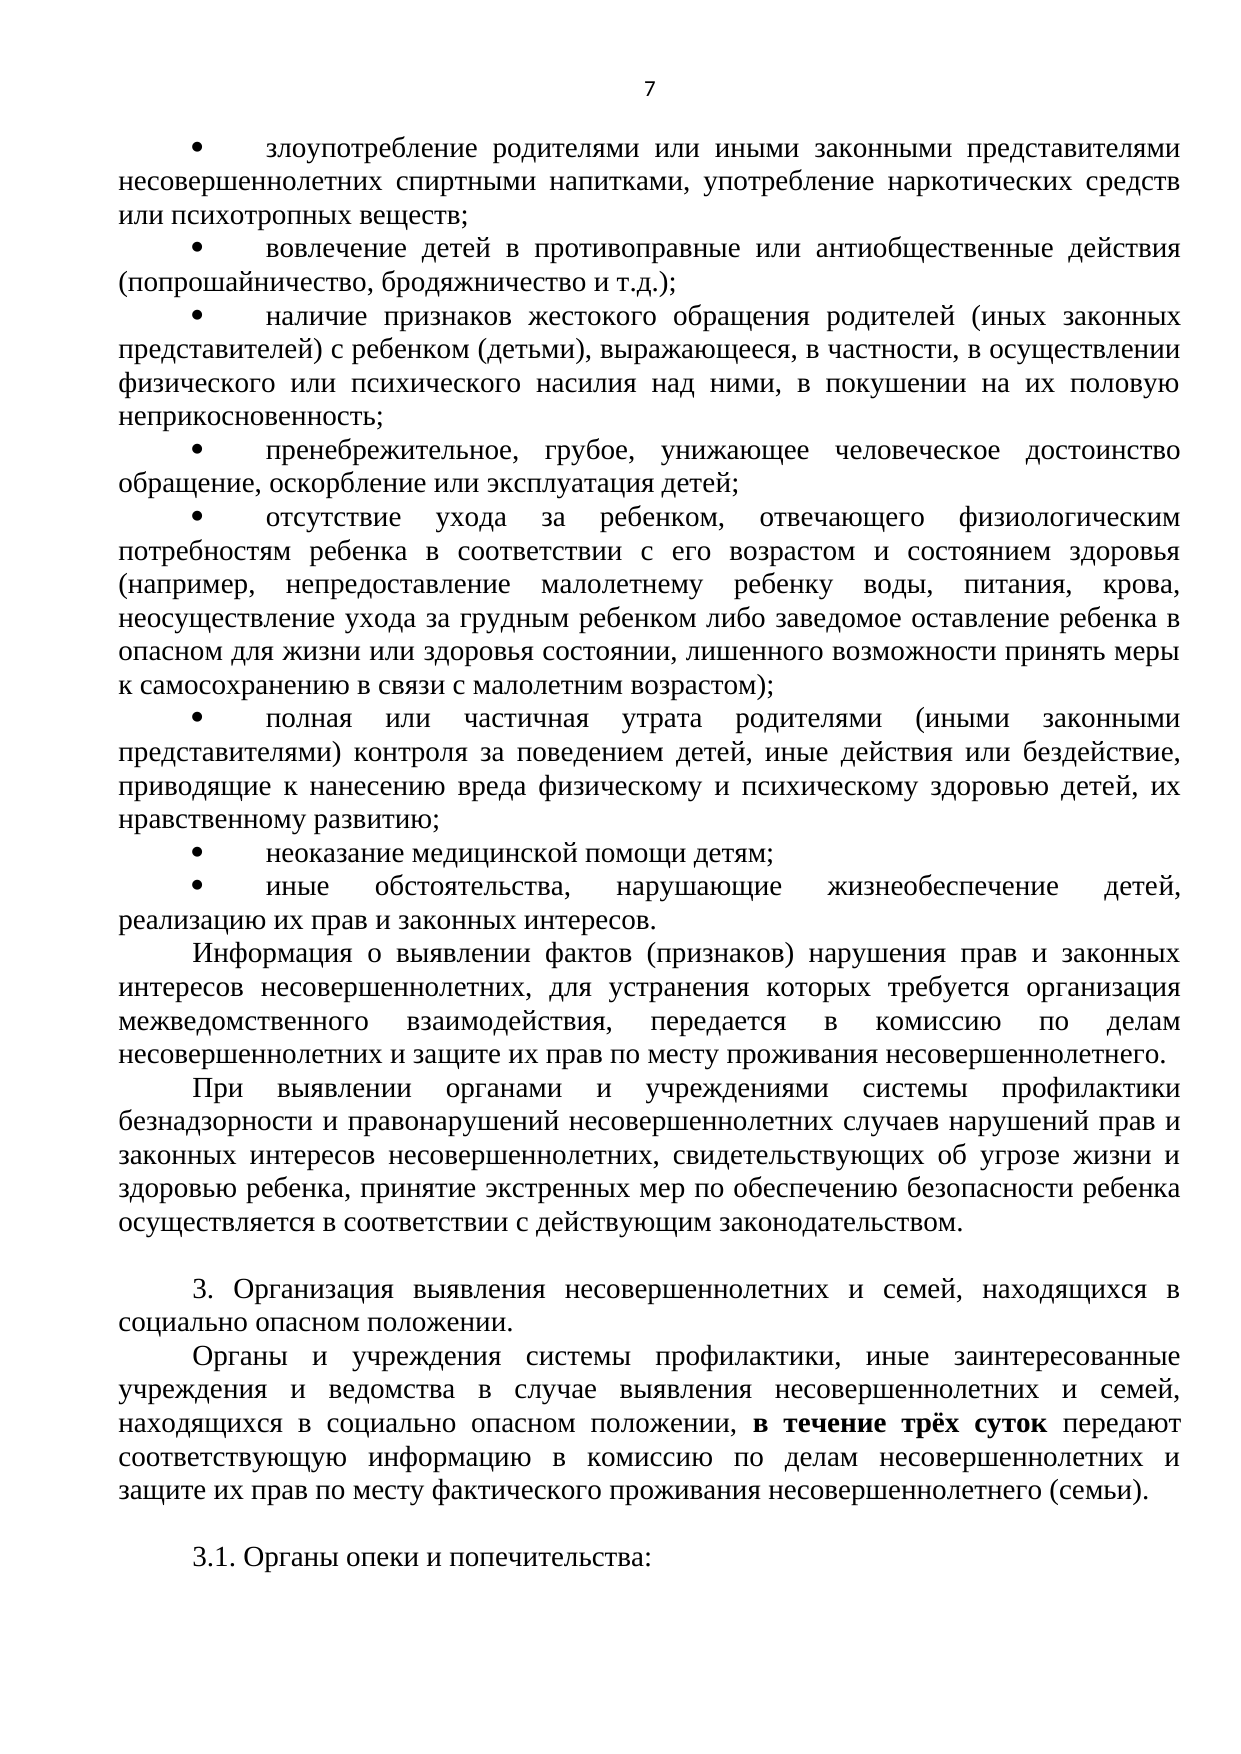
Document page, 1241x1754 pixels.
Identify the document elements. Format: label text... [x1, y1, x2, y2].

list вовлечение детей в противоправные или антиобщественные действия (попрошайничество, бродяжничество и т.д.); [118, 231, 1181, 298]
list иные обстоятельства, нарушающие жизнеобеспечение детей, реализацию их прав и законных интересов. [118, 868, 1181, 936]
list полная или частичная утрата родителями (иными законными представителями) контроля за поведением детей, иные действия или бездействие, приводящие к нанесению вреда физическому и психическому здоровью детей, их нравственному развитию; [118, 701, 1181, 835]
text 3. Организация выявления несовершеннолетних и семей, находящихся в социально опасном положении. [118, 1271, 1181, 1338]
text Информация о выявлении фактов (признаков) нарушения прав и законных интересов несовершеннолетних, для устранения которых требуется организация межведомственного взаимодействия, передается в комиссию по делам несовершеннолетних и защите их прав по месту проживания несовершеннолетнего. [118, 936, 1181, 1070]
text Органы и учреждения системы профилактики, иные заинтересованные учреждения и ведомства в случае выявления несовершеннолетних и семей, находящихся в социально опасном положении, в течение трёх суток передают соответствующую информацию в комиссию по делам несовершеннолетних и защите их прав по месту фактического проживания несовершеннолетнего (семьи). [118, 1338, 1181, 1506]
text 3.1. Органы опеки и попечительства: [118, 1539, 1181, 1573]
list наличие признаков жестокого обращения родителей (иных законных представителей) с ребенком (детьми), выражающееся, в частности, в осуществлении физического или психического насилия над ними, в покушении на их половую неприкосновенность; [118, 298, 1181, 432]
list пренебрежительное, грубое, унижающее человеческое достоинство обращение, оскорбление или эксплуатация детей; [118, 432, 1181, 499]
list неоказание медицинской помощи детям; [118, 835, 1181, 868]
list злоупотребление родителями или иными законными представителями несовершеннолетних спиртными напитками, употребление наркотических средств или психотропных веществ; [118, 130, 1181, 231]
list отсутствие ухода за ребенком, отвечающего физиологическим потребностям ребенка в соответствии с его возрастом и состоянием здоровья (например, непредоставление малолетнему ребенку воды, питания, крова, неосуществление ухода за грудным ребенком либо заведомое оставление ребенка в опасном для жизни или здоровья состоянии, лишенного возможности принять меры к самосохранению в связи с малолетним возрастом); [118, 499, 1181, 701]
text При выявлении органами и учреждениями системы профилактики безнадзорности и правонарушений несовершеннолетних случаев нарушений прав и законных интересов несовершеннолетних, свидетельствующих об угрозе жизни и здоровью ребенка, принятие экстренных мер по обеспечению безопасности ребенка осуществляется в соответствии с действующим законодательством. [118, 1070, 1181, 1237]
